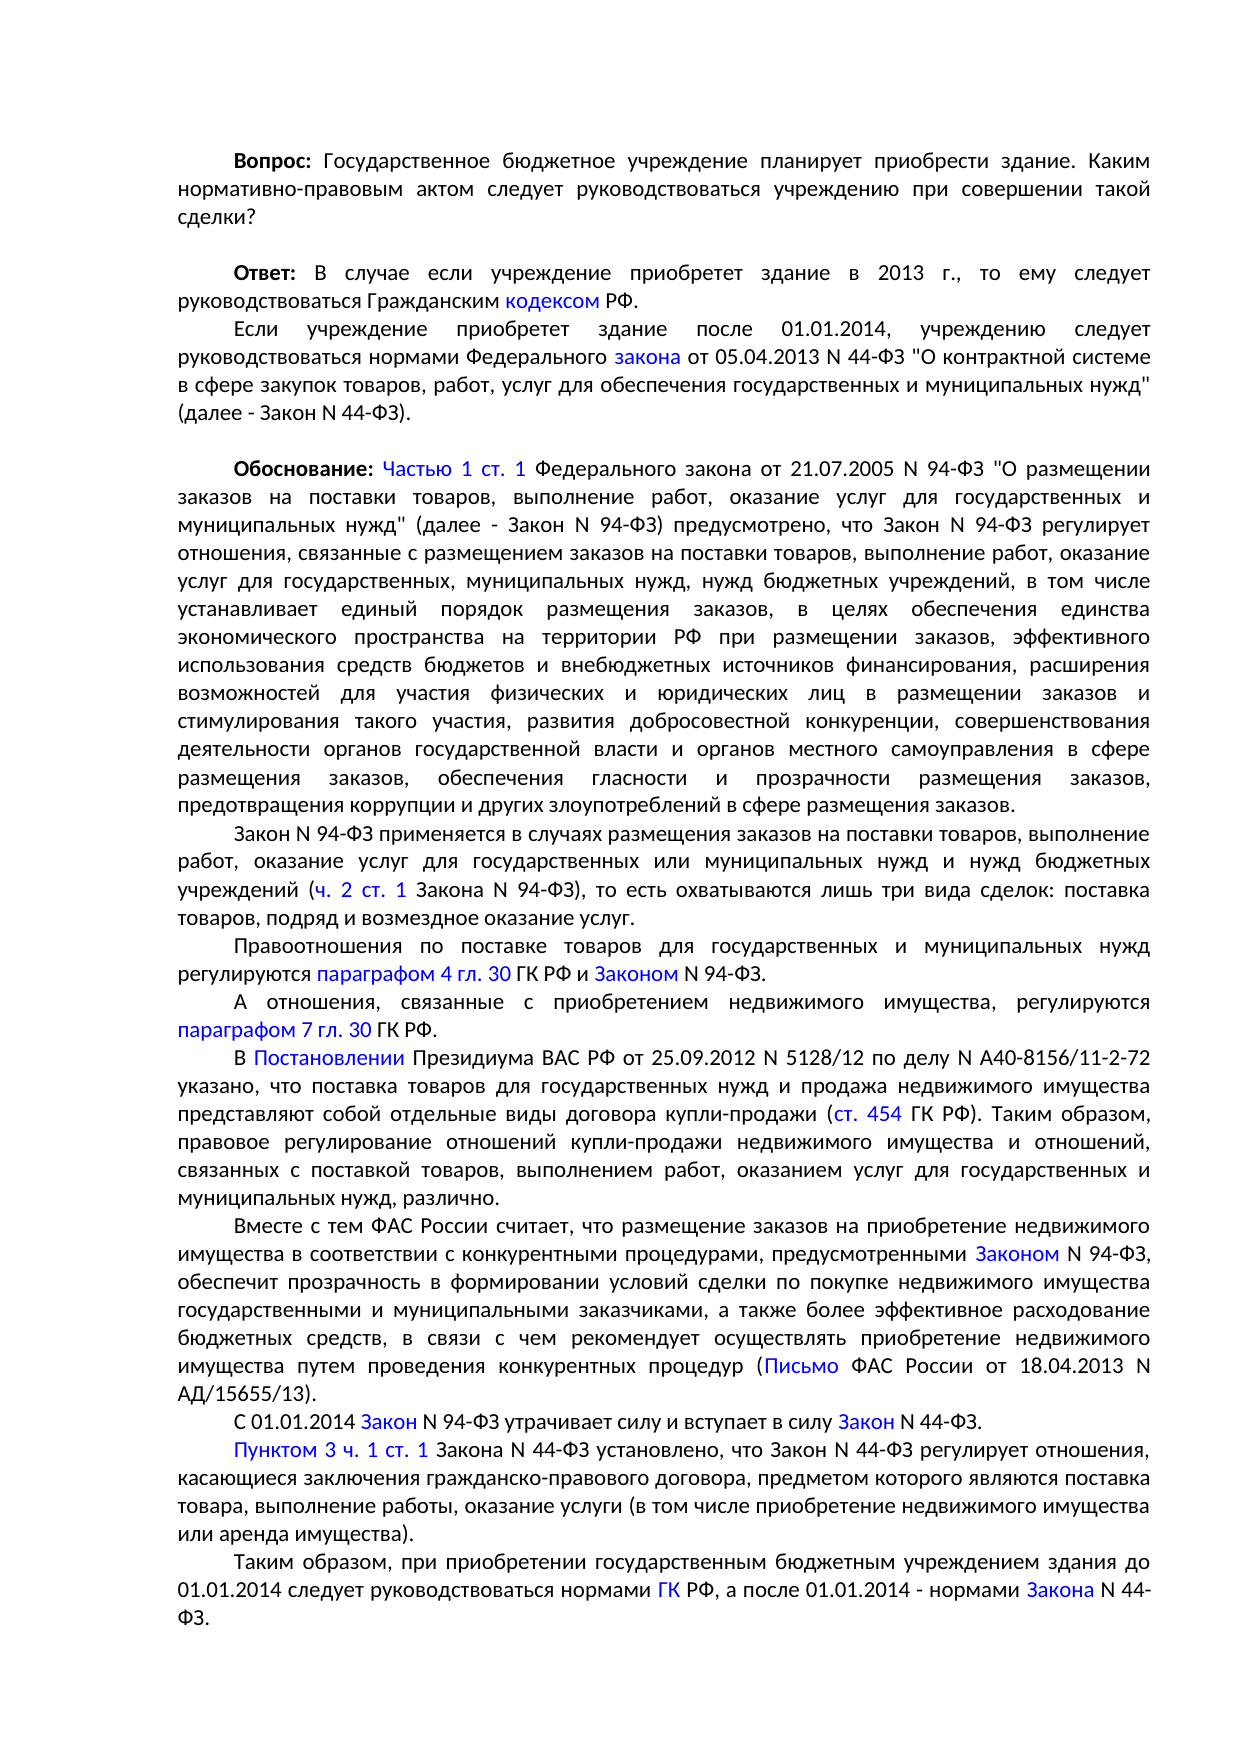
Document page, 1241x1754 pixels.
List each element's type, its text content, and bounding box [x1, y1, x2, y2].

text В Постановлении Президиума ВАС РФ от 25.09.2012 N 5128/12 по делу N А40-8156/11-2-72 указано, что поставка товаров для государственных нужд и продажа недвижимого имущества представляют собой отдельные виды договора купли-продажи (ст. 454 ГК РФ). Таким образом, правовое регулирование отношений купли-продажи недвижимого имущества и отношений, связанных с поставкой товаров, выполнением работ, оказанием услуг для государственных и муниципальных нужд, различно. [177, 1043, 1152, 1211]
text Пунктом 3 ч. 1 ст. 1 Закона N 44-ФЗ установлено, что Закон N 44-ФЗ регулирует отношения, касающиеся заключения гражданско-правового договора, предметом которого являются поставка товара, выполнение работы, оказание услуги (в том числе приобретение недвижимого имущества или аренда имущества). [177, 1435, 1152, 1547]
text С 01.01.2014 Закон N 94-ФЗ утрачивает силу и вступает в силу Закон N 44-ФЗ. [177, 1407, 1152, 1435]
text Правоотношения по поставке товаров для государственных и муниципальных нужд регулируются параграфом 4 гл. 30 ГК РФ и Законом N 94-ФЗ. [177, 931, 1152, 987]
text А отношения, связанные с приобретением недвижимого имущества, регулируются параграфом 7 гл. 30 ГК РФ. [177, 987, 1152, 1043]
text Ответ: В случае если учреждение приобретет здание в 2013 г., то ему следует руководствоваться Гражданским кодексом РФ. [177, 258, 1152, 314]
text Таким образом, при приобретении государственным бюджетным учреждением здания до 01.01.2014 следует руководствоваться нормами ГК РФ, а после 01.01.2014 - нормами Закона N 44-ФЗ. [177, 1547, 1152, 1631]
text Обоснование: Частью 1 ст. 1 Федерального закона от 21.07.2005 N 94-ФЗ "О размещении заказов на поставки товаров, выполнение работ, оказание услуг для государственных и муниципальных нужд" (далее - Закон N 94-ФЗ) предусмотрено, что Закон N 94-ФЗ регулирует отношения, связанные с размещением заказов на поставки товаров, выполнение работ, оказание услуг для государственных, муниципальных нужд, нужд бюджетных учреждений, в том числе устанавливает единый порядок размещения заказов, в целях обеспечения единства экономического пространства на территории РФ при размещении заказов, эффективного использования средств бюджетов и внебюджетных источников финансирования, расширения возможностей для участия физических и юридических лиц в размещении заказов и стимулирования такого участия, развития добросовестной конкуренции, совершенствования деятельности органов государственной власти и органов местного самоуправления в сфере размещения заказов, обеспечения гласности и прозрачности размещения заказов, предотвращения коррупции и других злоупотреблений в сфере размещения заказов. [177, 454, 1152, 819]
text Вопрос: Государственное бюджетное учреждение планирует приобрести здание. Каким нормативно-правовым актом следует руководствоваться учреждению при совершении такой сделки? [177, 146, 1152, 230]
text Закон N 94-ФЗ применяется в случаях размещения заказов на поставки товаров, выполнение работ, оказание услуг для государственных или муниципальных нужд и нужд бюджетных учреждений (ч. 2 ст. 1 Закона N 94-ФЗ), то есть охватываются лишь три вида сделок: поставка товаров, подряд и возмездное оказание услуг. [177, 819, 1152, 931]
text Вместе с тем ФАС России считает, что размещение заказов на приобретение недвижимого имущества в соответствии с конкурентными процедурами, предусмотренными Законом N 94-ФЗ, обеспечит прозрачность в формировании условий сделки по покупке недвижимого имущества государственными и муниципальными заказчиками, а также более эффективное расходование бюджетных средств, в связи с чем рекомендует осуществлять приобретение недвижимого имущества путем проведения конкурентных процедур (Письмо ФАС России от 18.04.2013 N АД/15655/13). [177, 1211, 1152, 1407]
text Если учреждение приобретет здание после 01.01.2014, учреждению следует руководствоваться нормами Федерального закона от 05.04.2013 N 44-ФЗ "О контрактной системе в сфере закупок товаров, работ, услуг для обеспечения государственных и муниципальных нужд" (далее - Закон N 44-ФЗ). [177, 314, 1152, 426]
